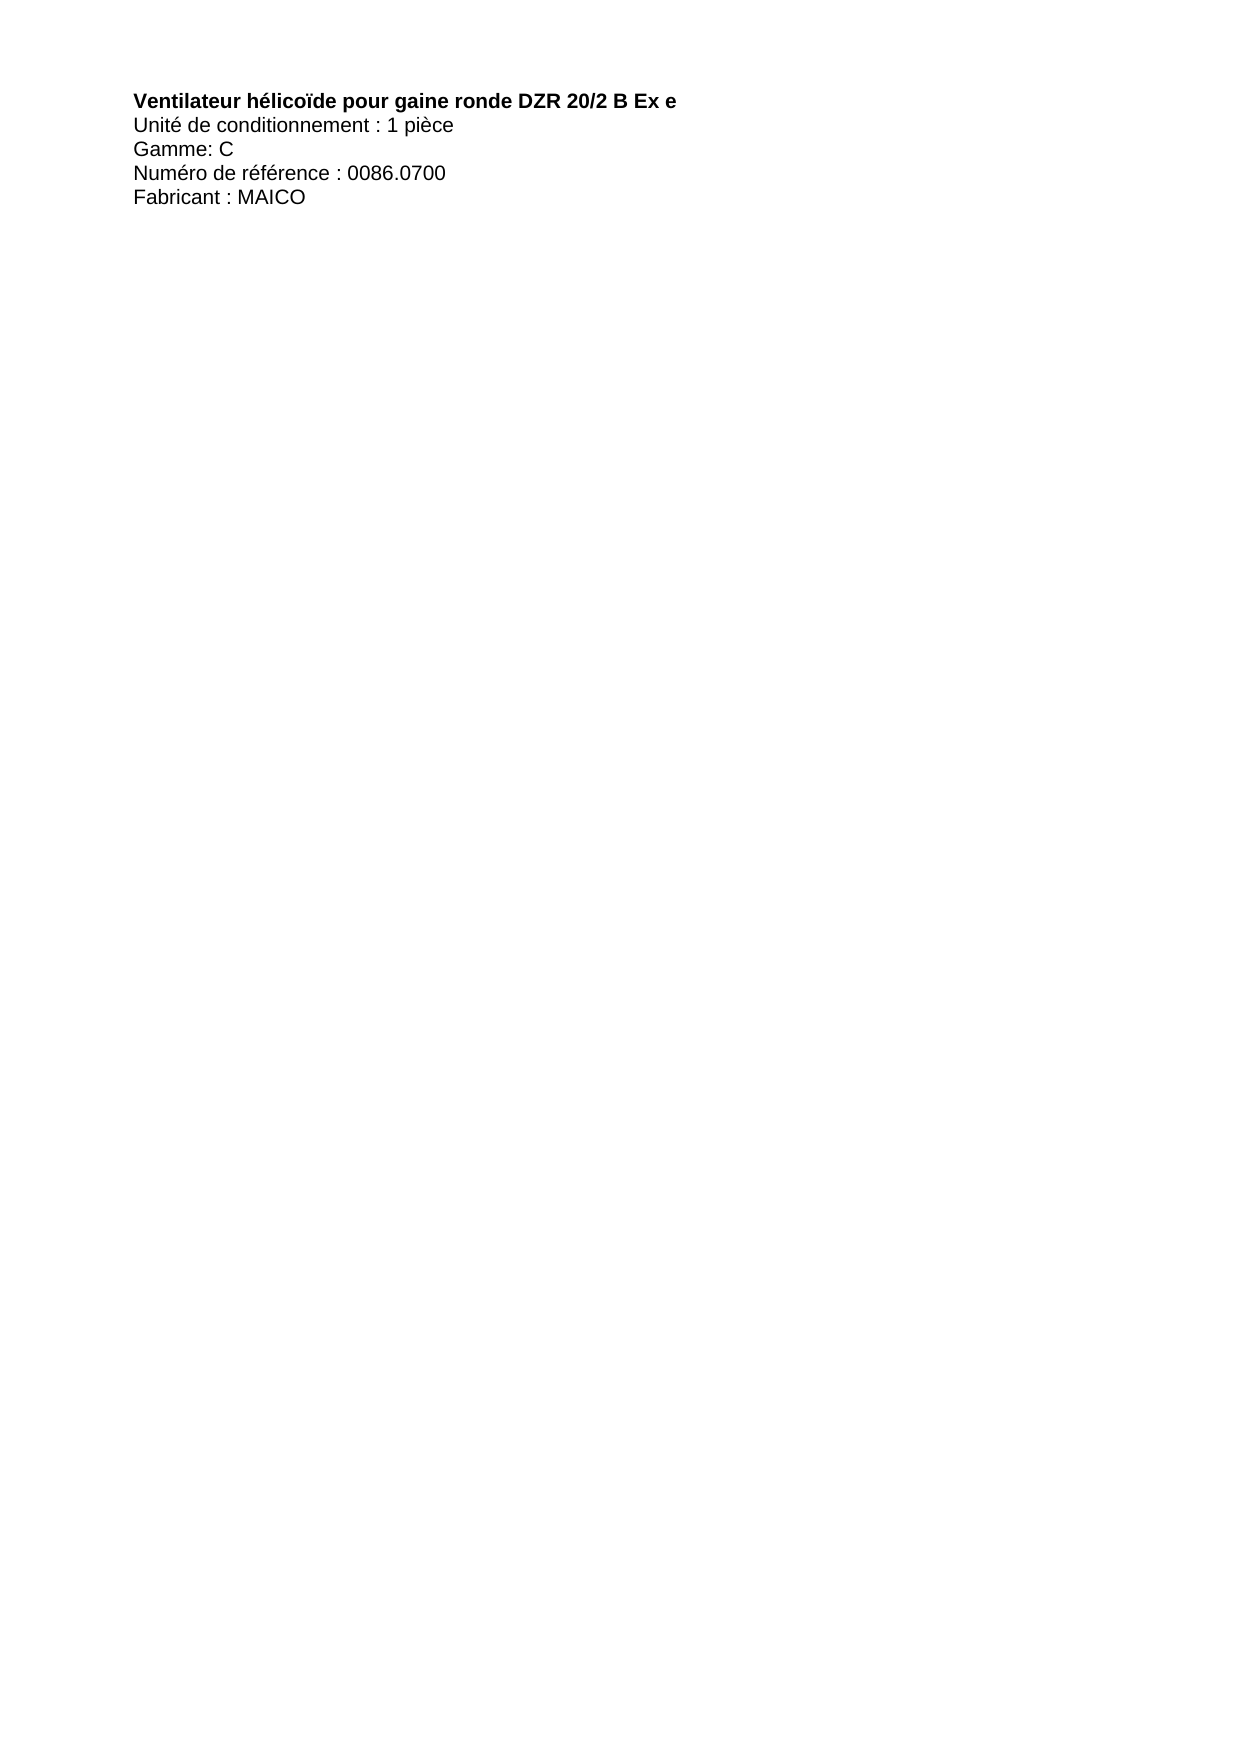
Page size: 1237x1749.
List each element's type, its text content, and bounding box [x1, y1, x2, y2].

text Ventilateur hélicoïde pour gaine ronde DZR 20/2 B Ex eUnité de conditionnement : 1 pièceGamme: C Numéro de référence : 0086.0700Fabricant : MAICO [133, 89, 1148, 208]
